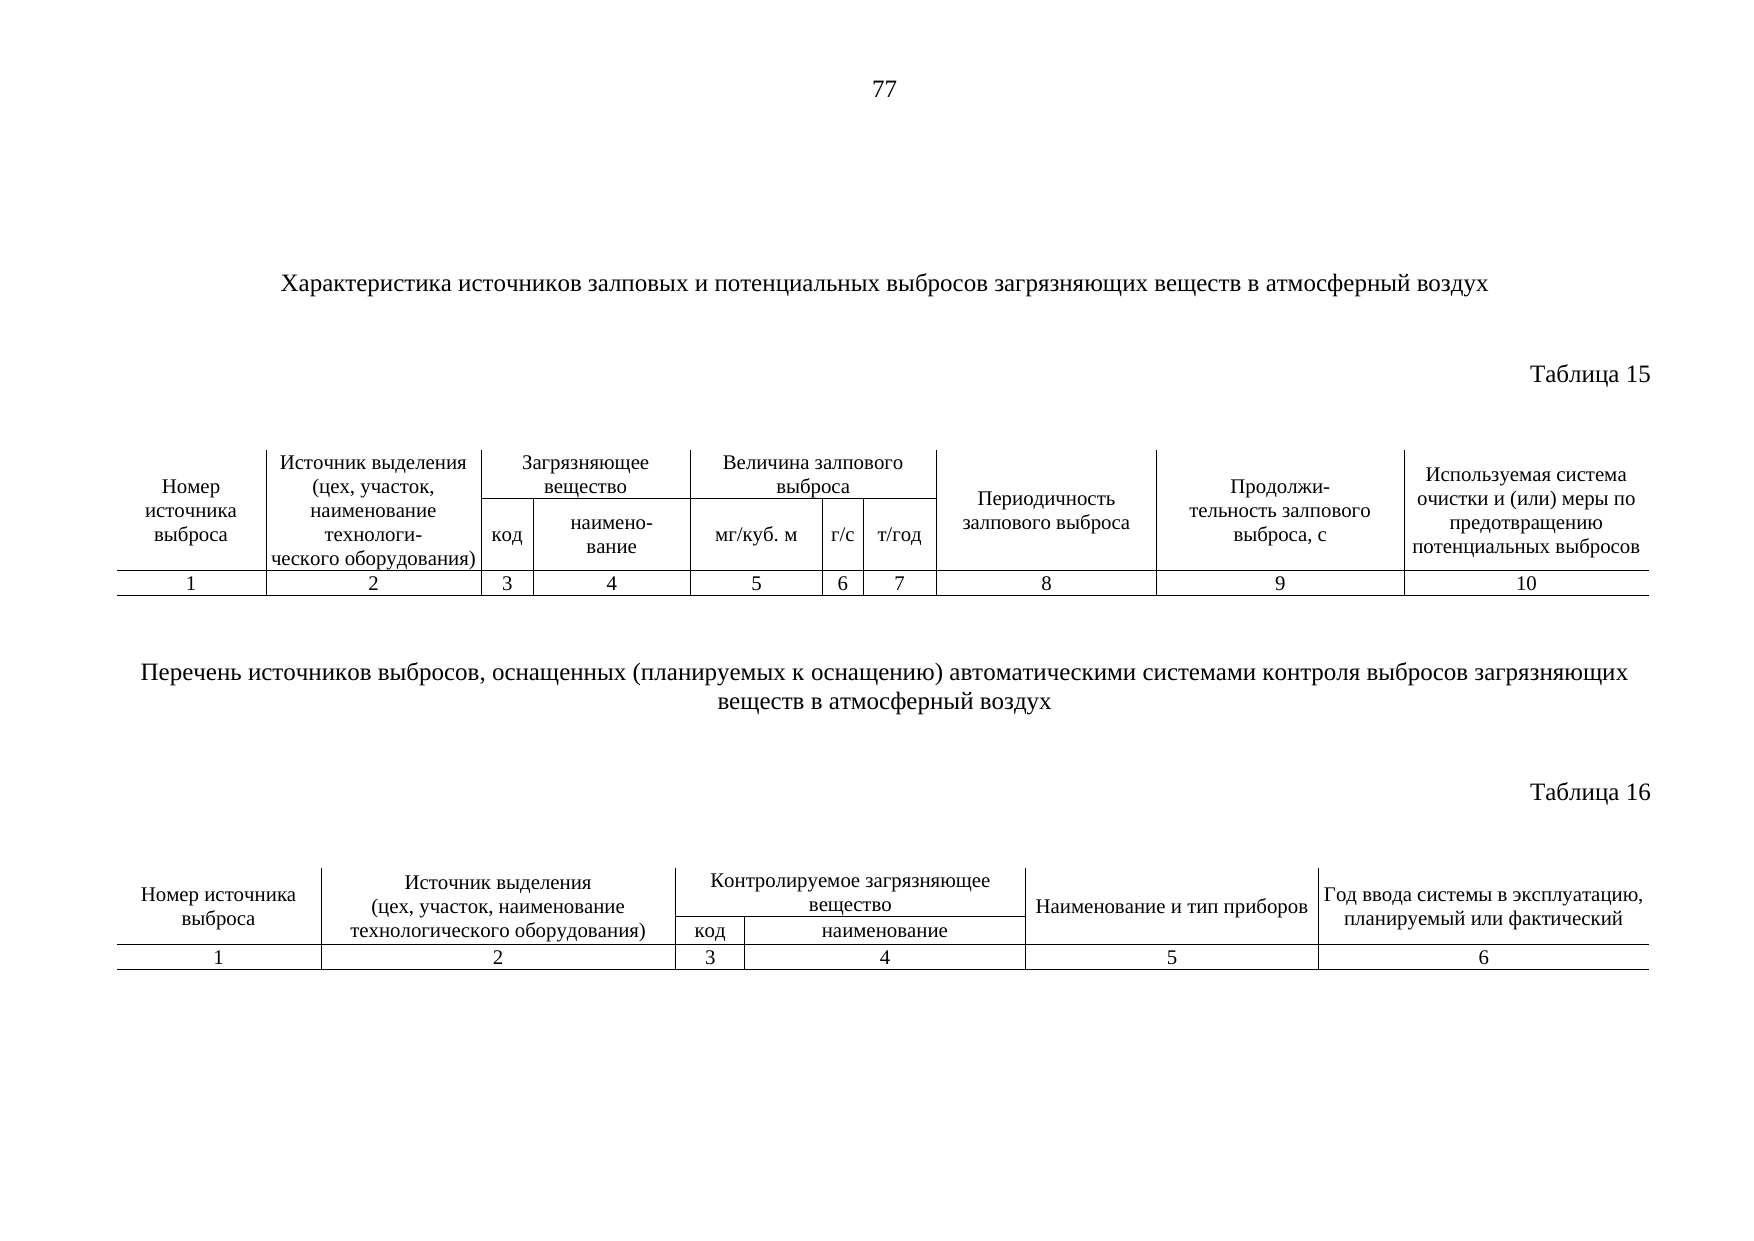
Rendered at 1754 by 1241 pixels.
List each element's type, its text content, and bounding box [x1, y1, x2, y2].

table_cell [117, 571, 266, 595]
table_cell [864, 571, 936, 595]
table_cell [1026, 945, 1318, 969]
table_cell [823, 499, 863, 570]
text Таблица 16 [118, 777, 1651, 806]
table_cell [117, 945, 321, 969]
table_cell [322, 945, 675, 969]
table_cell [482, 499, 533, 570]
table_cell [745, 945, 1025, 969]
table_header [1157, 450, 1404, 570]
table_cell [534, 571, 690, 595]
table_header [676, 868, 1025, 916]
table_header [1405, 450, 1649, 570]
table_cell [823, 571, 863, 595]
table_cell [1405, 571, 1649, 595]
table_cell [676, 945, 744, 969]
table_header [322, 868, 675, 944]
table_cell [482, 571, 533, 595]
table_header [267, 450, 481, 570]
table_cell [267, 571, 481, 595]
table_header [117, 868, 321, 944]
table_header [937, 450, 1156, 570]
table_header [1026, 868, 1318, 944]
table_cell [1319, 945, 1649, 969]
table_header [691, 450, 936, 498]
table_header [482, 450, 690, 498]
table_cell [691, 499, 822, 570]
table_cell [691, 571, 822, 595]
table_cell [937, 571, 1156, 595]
text Таблица 15 [118, 359, 1651, 388]
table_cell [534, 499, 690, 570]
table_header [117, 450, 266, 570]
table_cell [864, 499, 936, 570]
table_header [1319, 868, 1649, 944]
text Перечень источников выбросов, оснащенных (планируемых к оснащению) автоматическими системами контроля выбросов загрязняющих веществ в атмосферный воздух [118, 657, 1651, 715]
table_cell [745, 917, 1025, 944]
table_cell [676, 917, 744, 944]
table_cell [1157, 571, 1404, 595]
text Характеристика источников залповых и потенциальных выбросов загрязняющих веществ в атмосферный воздух [118, 268, 1651, 297]
